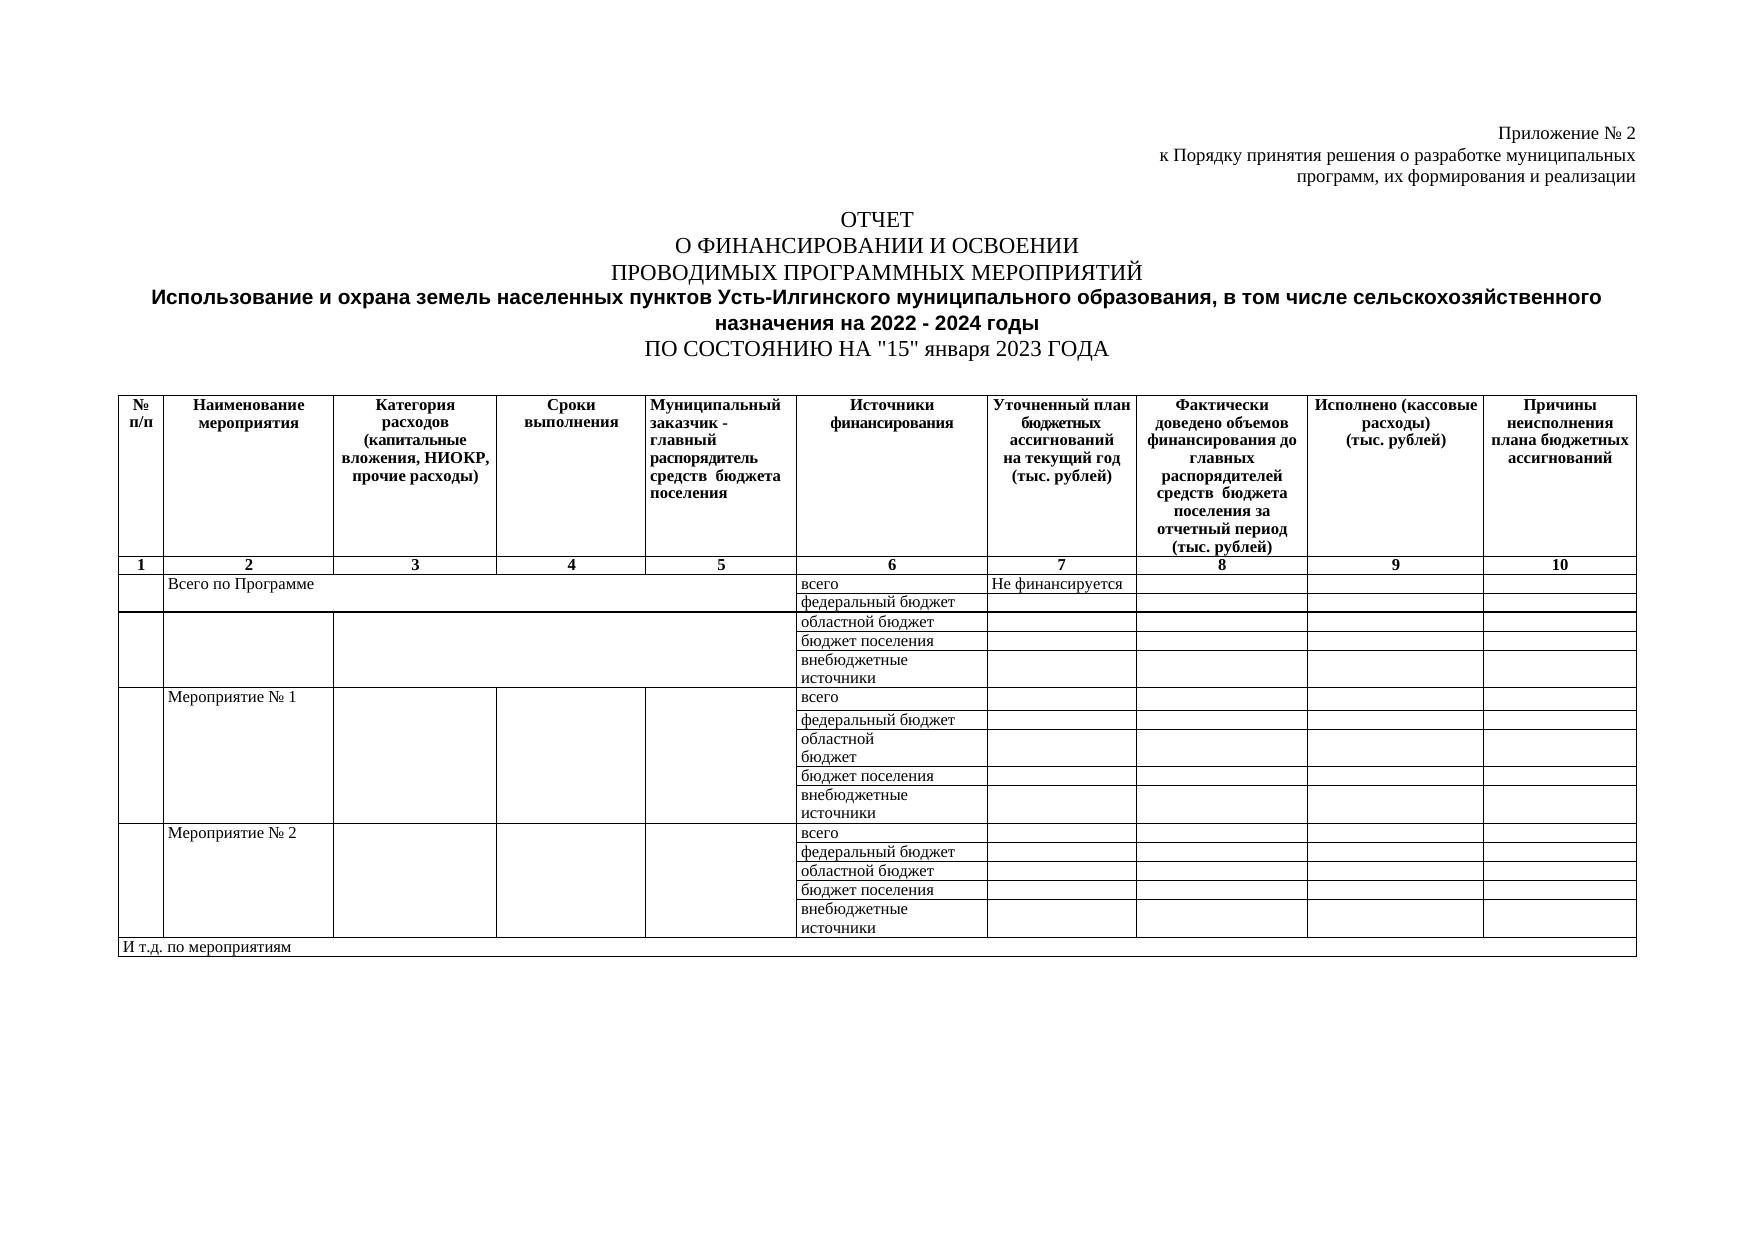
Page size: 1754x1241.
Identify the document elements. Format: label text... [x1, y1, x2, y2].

table_cell [1308, 767, 1483, 785]
table_cell 7 [988, 557, 1136, 574]
table_cell [164, 613, 333, 687]
table_cell [1484, 900, 1636, 937]
table_cell [988, 651, 1136, 687]
table_cell [1484, 575, 1636, 593]
table_header Наименование мероприятия [164, 396, 333, 556]
table_cell [1484, 862, 1636, 880]
table_cell [1137, 575, 1307, 593]
text программ, их формирования и реализации [118, 165, 1636, 187]
table_cell 3 [334, 557, 496, 574]
table_header Уточненный план бюджетных ассигнований на текущий год (тыс. рублей) [988, 396, 1136, 556]
table_header Исполнено (кассовые расходы) (тыс. рублей) [1308, 396, 1483, 556]
table_cell [1137, 730, 1307, 766]
table_cell [1137, 613, 1307, 631]
table_cell всего [797, 575, 987, 593]
table_cell [1308, 575, 1483, 593]
text ПО СОСТОЯНИЮ НА "15" января 2023 ГОДА [118, 335, 1636, 362]
table_cell [1484, 711, 1636, 729]
table_cell [119, 575, 163, 611]
table_cell 8 [1137, 557, 1307, 574]
table_cell [1308, 594, 1483, 611]
table_cell [1137, 711, 1307, 729]
text Использование и охрана земель населенных пунктов Усть-Илгинского муниципального образования, в том числе сельскохозяйственного назначения на 2022 - 2024 годы [118, 285, 1636, 335]
table_cell Не финансируется [988, 575, 1136, 593]
table_cell федеральный бюджет [797, 843, 987, 861]
table_cell [1484, 651, 1636, 687]
table_cell [1137, 767, 1307, 785]
table_cell [1137, 651, 1307, 687]
table_cell Мероприятие № 1 [164, 688, 333, 822]
table_cell [497, 688, 645, 822]
table_cell [646, 688, 796, 822]
table_cell Всего по Программе [164, 575, 796, 611]
table_cell [646, 824, 796, 937]
table_header Категория расходов (капитальные вложения, НИОКР, прочие расходы) [334, 396, 496, 556]
table_cell [119, 613, 163, 687]
table_cell [119, 824, 163, 937]
table_cell всего [797, 824, 987, 842]
table_cell внебюджетные источники [797, 651, 987, 687]
table_cell федеральный бюджет [797, 594, 987, 611]
table_header № п/п [119, 396, 163, 556]
table_cell Мероприятие № 2 [164, 824, 333, 937]
table_header Источники финансирования [797, 396, 987, 556]
table_cell [1308, 786, 1483, 822]
table_cell [119, 688, 163, 822]
table_cell [1308, 688, 1483, 709]
table_cell [988, 843, 1136, 861]
table_cell бюджет поселения [797, 881, 987, 899]
table_header Фактически доведено объемов финансирования до главных распорядителей средств бюджета поселения за отчетный период (тыс. рублей) [1137, 396, 1307, 556]
table_cell бюджет поселения [797, 767, 987, 785]
text О ФИНАНСИРОВАНИИ И ОСВОЕНИИ [118, 232, 1636, 259]
table_cell [1484, 688, 1636, 709]
table_cell 6 [797, 557, 987, 574]
table_cell [988, 730, 1136, 766]
table_cell [1137, 824, 1307, 842]
table_cell [988, 767, 1136, 785]
table_cell областной бюджет [797, 613, 987, 631]
table_cell [1308, 613, 1483, 631]
table_cell [497, 824, 645, 937]
table_cell федеральный бюджет [797, 711, 987, 729]
table_cell [334, 613, 796, 687]
table_cell [988, 881, 1136, 899]
table_cell [1308, 651, 1483, 687]
text ПРОВОДИМЫХ ПРОГРАММНЫХ МЕРОПРИЯТИЙ [118, 259, 1636, 285]
table_cell [988, 900, 1136, 937]
table_cell [988, 711, 1136, 729]
table_cell [988, 862, 1136, 880]
table_cell [1484, 767, 1636, 785]
table_cell [988, 613, 1136, 631]
table_cell 4 [497, 557, 645, 574]
table_header Сроки выполнения [497, 396, 645, 556]
table_cell [1308, 843, 1483, 861]
table_cell [1308, 730, 1483, 766]
table_cell [1137, 688, 1307, 709]
table_cell 9 [1308, 557, 1483, 574]
text ОТЧЕТ [118, 206, 1636, 232]
table_cell [1484, 594, 1636, 611]
table_cell 5 [646, 557, 796, 574]
table_cell [1308, 711, 1483, 729]
table_cell [988, 786, 1136, 822]
table_cell [1137, 632, 1307, 650]
table_cell [1484, 730, 1636, 766]
table_cell [334, 688, 496, 822]
table_cell [1308, 824, 1483, 842]
table_cell И т.д. по мероприятиям [119, 938, 1636, 956]
table_cell 1 [119, 557, 163, 574]
table_cell [1484, 786, 1636, 822]
text Приложение № 2 [118, 122, 1636, 144]
table_cell 10 [1484, 557, 1636, 574]
table_cell [1137, 900, 1307, 937]
table_cell [1137, 786, 1307, 822]
table_header Причины неисполнения плана бюджетных ассигнований [1484, 396, 1636, 556]
table_cell [1484, 881, 1636, 899]
table_cell [1308, 632, 1483, 650]
table_cell [334, 824, 496, 937]
table_cell [988, 594, 1136, 611]
table_cell внебюджетные источники [797, 786, 987, 822]
table_cell [1308, 900, 1483, 937]
table_cell [1308, 881, 1483, 899]
table_cell [1137, 594, 1307, 611]
table_cell [1484, 824, 1636, 842]
table_cell [1484, 843, 1636, 861]
table_cell 2 [164, 557, 333, 574]
table_cell [988, 824, 1136, 842]
table_cell [1137, 862, 1307, 880]
table_cell [1484, 632, 1636, 650]
text к Порядку принятия решения о разработке муниципальных [118, 144, 1636, 165]
table_cell областной бюджет [797, 862, 987, 880]
table_cell областной бюджет [797, 730, 987, 766]
table_cell [1137, 843, 1307, 861]
table_cell [988, 632, 1136, 650]
table_cell [988, 688, 1136, 709]
table_cell [1308, 862, 1483, 880]
table_cell [1137, 881, 1307, 899]
table_cell всего [797, 688, 987, 709]
table_cell внебюджетные источники [797, 900, 987, 937]
table_header Муниципальный заказчик - главный распорядитель средств бюджета поселения [646, 396, 796, 556]
table_cell [1484, 613, 1636, 631]
table_cell бюджет поселения [797, 632, 987, 650]
